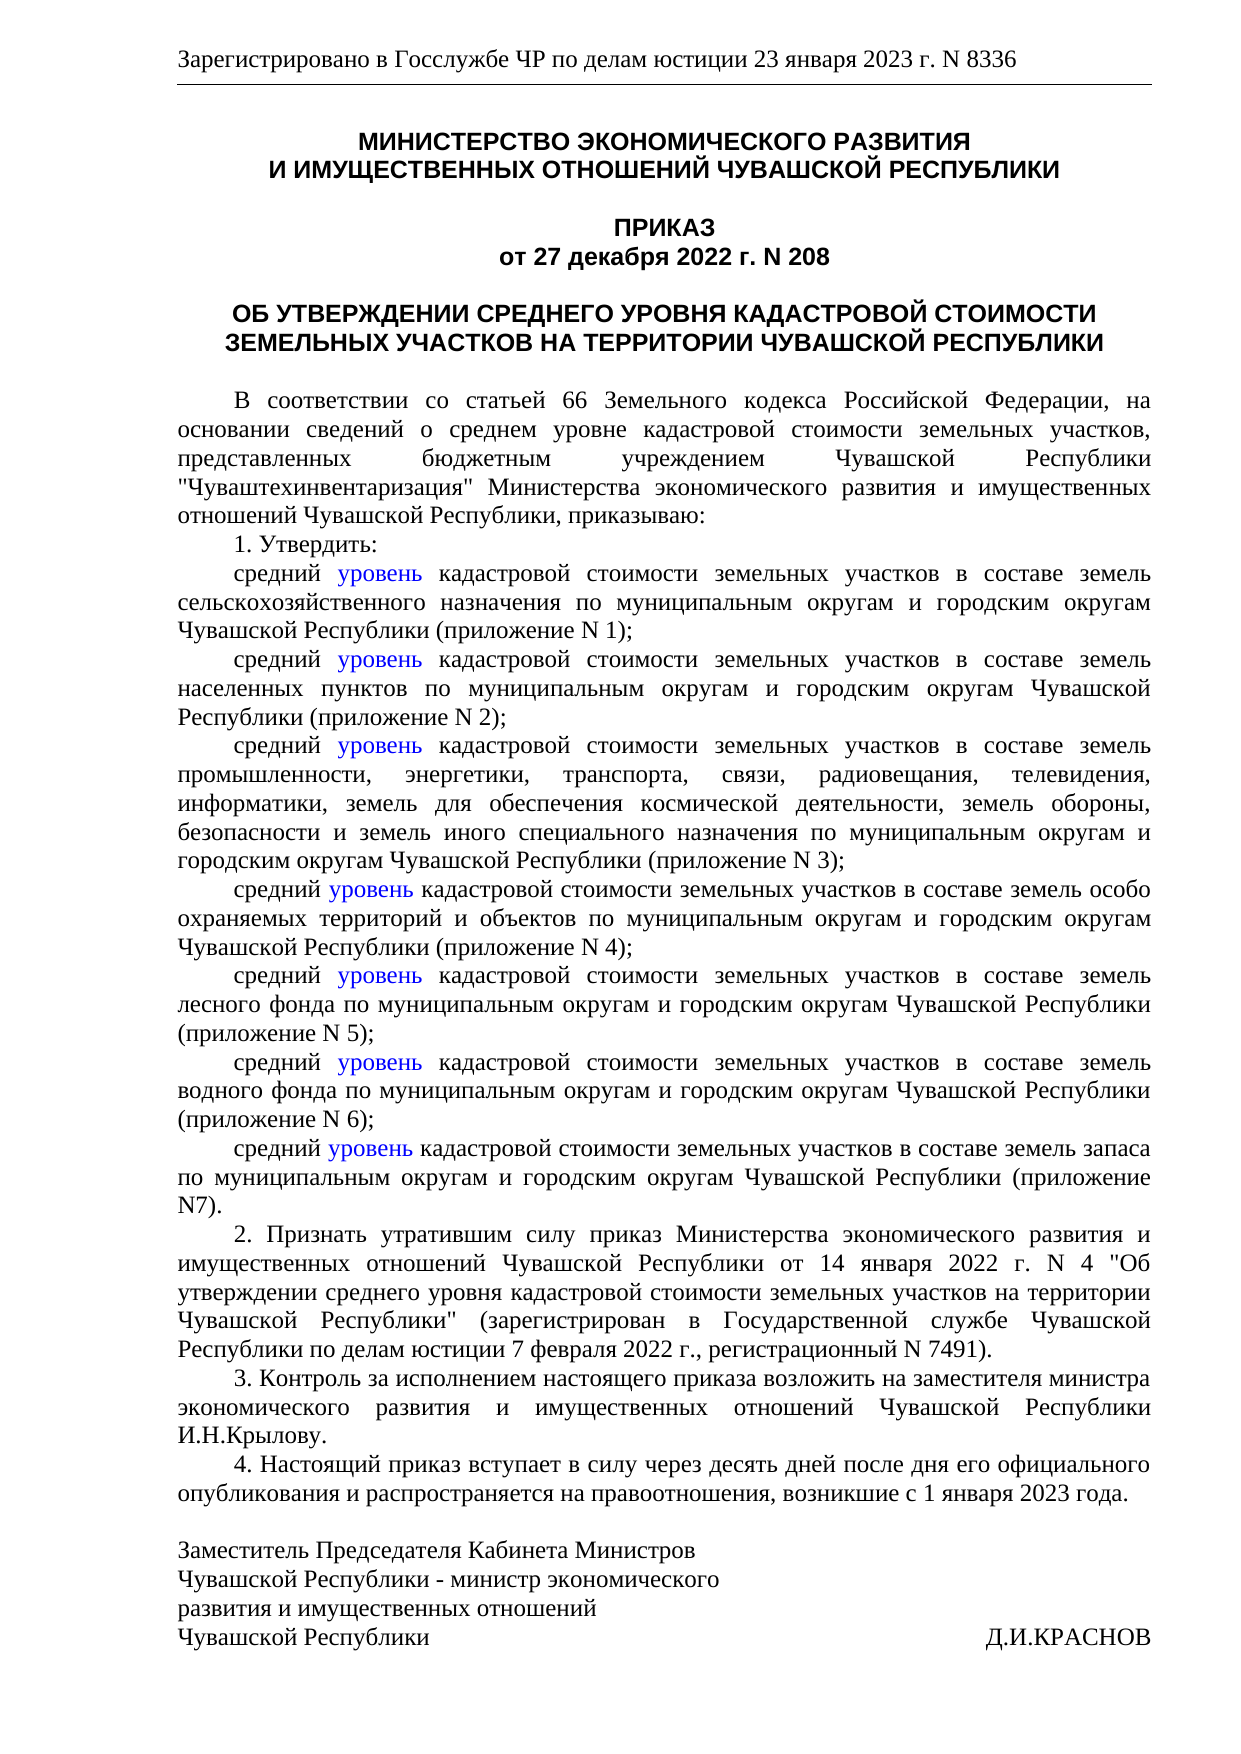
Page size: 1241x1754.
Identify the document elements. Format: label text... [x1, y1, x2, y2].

text Чувашской Республики - министр экономического [177, 1564, 1152, 1593]
text В соответствии со статьей 66 Земельного кодекса Российской Федерации, на основании сведений о среднем уровне кадастровой стоимости земельных участков, представленных бюджетным учреждением Чувашской Республики "Чуваштехинвентаризация" Министерства экономического развития и имущественных отношений Чувашской Республики, приказываю: [177, 385, 1152, 529]
text средний уровень кадастровой стоимости земельных участков в составе земель промышленности, энергетики, транспорта, связи, радиовещания, телевидения, информатики, земель для обеспечения космической деятельности, земель обороны, безопасности и земель иного специального назначения по муниципальным округам и городским округам Чувашской Республики (приложение N 3); [177, 730, 1152, 874]
title от 27 декабря 2022 г. N 208 [177, 242, 1152, 270]
title ОБ УТВЕРЖДЕНИИ СРЕДНЕГО УРОВНЯ КАДАСТРОВОЙ СТОИМОСТИ [177, 299, 1152, 328]
title ЗЕМЕЛЬНЫХ УЧАСТКОВ НА ТЕРРИТОРИИ ЧУВАШСКОЙ РЕСПУБЛИКИ [177, 328, 1152, 357]
text средний уровень кадастровой стоимости земельных участков в составе земель населенных пунктов по муниципальным округам и городским округам Чувашской Республики (приложение N 2); [177, 644, 1152, 730]
title МИНИСТЕРСТВО ЭКОНОМИЧЕСКОГО РАЗВИТИЯ [177, 127, 1152, 155]
text развития и имущественных отношений [177, 1593, 1152, 1622]
text средний уровень кадастровой стоимости земельных участков в составе земель лесного фонда по муниципальным округам и городским округам Чувашской Республики (приложение N 5); [177, 960, 1152, 1047]
text Заместитель Председателя Кабинета Министров [177, 1535, 1152, 1564]
title ПРИКАЗ [177, 213, 1152, 242]
text средний уровень кадастровой стоимости земельных участков в составе земель особо охраняемых территорий и объектов по муниципальным округам и городским округам Чувашской Республики (приложение N 4); [177, 874, 1152, 960]
text 1. Утвердить: [177, 529, 1152, 558]
text средний уровень кадастровой стоимости земельных участков в составе земель запаса по муниципальным округам и городским округам Чувашской Республики (приложение N7). [177, 1133, 1152, 1219]
text средний уровень кадастровой стоимости земельных участков в составе земель водного фонда по муниципальным округам и городским округам Чувашской Республики (приложение N 6); [177, 1047, 1152, 1133]
text 2. Признать утратившим силу приказ Министерства экономического развития и имущественных отношений Чувашской Республики от 14 января 2022 г. N 4 "Об утверждении среднего уровня кадастровой стоимости земельных участков на территории Чувашской Республики" (зарегистрирован в Государственной службе Чувашской Республики по делам юстиции 7 февраля 2022 г., регистрационный N 7491). [177, 1219, 1152, 1363]
text Чувашской Республики Д.И.КРАСНОВ [177, 1622, 1152, 1650]
text 3. Контроль за исполнением настоящего приказа возложить на заместителя министра экономического развития и имущественных отношений Чувашской Республики И.Н.Крылову. [177, 1363, 1152, 1449]
text Зарегистрировано в Госслужбе ЧР по делам юстиции 23 января 2023 г. N 8336 [177, 44, 1152, 73]
text средний уровень кадастровой стоимости земельных участков в составе земель сельскохозяйственного назначения по муниципальным округам и городским округам Чувашской Республики (приложение N 1); [177, 558, 1152, 644]
text 4. Настоящий приказ вступает в силу через десять дней после дня его официального опубликования и распространяется на правоотношения, возникшие с 1 января 2023 года. [177, 1449, 1152, 1507]
title И ИМУЩЕСТВЕННЫХ ОТНОШЕНИЙ ЧУВАШСКОЙ РЕСПУБЛИКИ [177, 155, 1152, 184]
